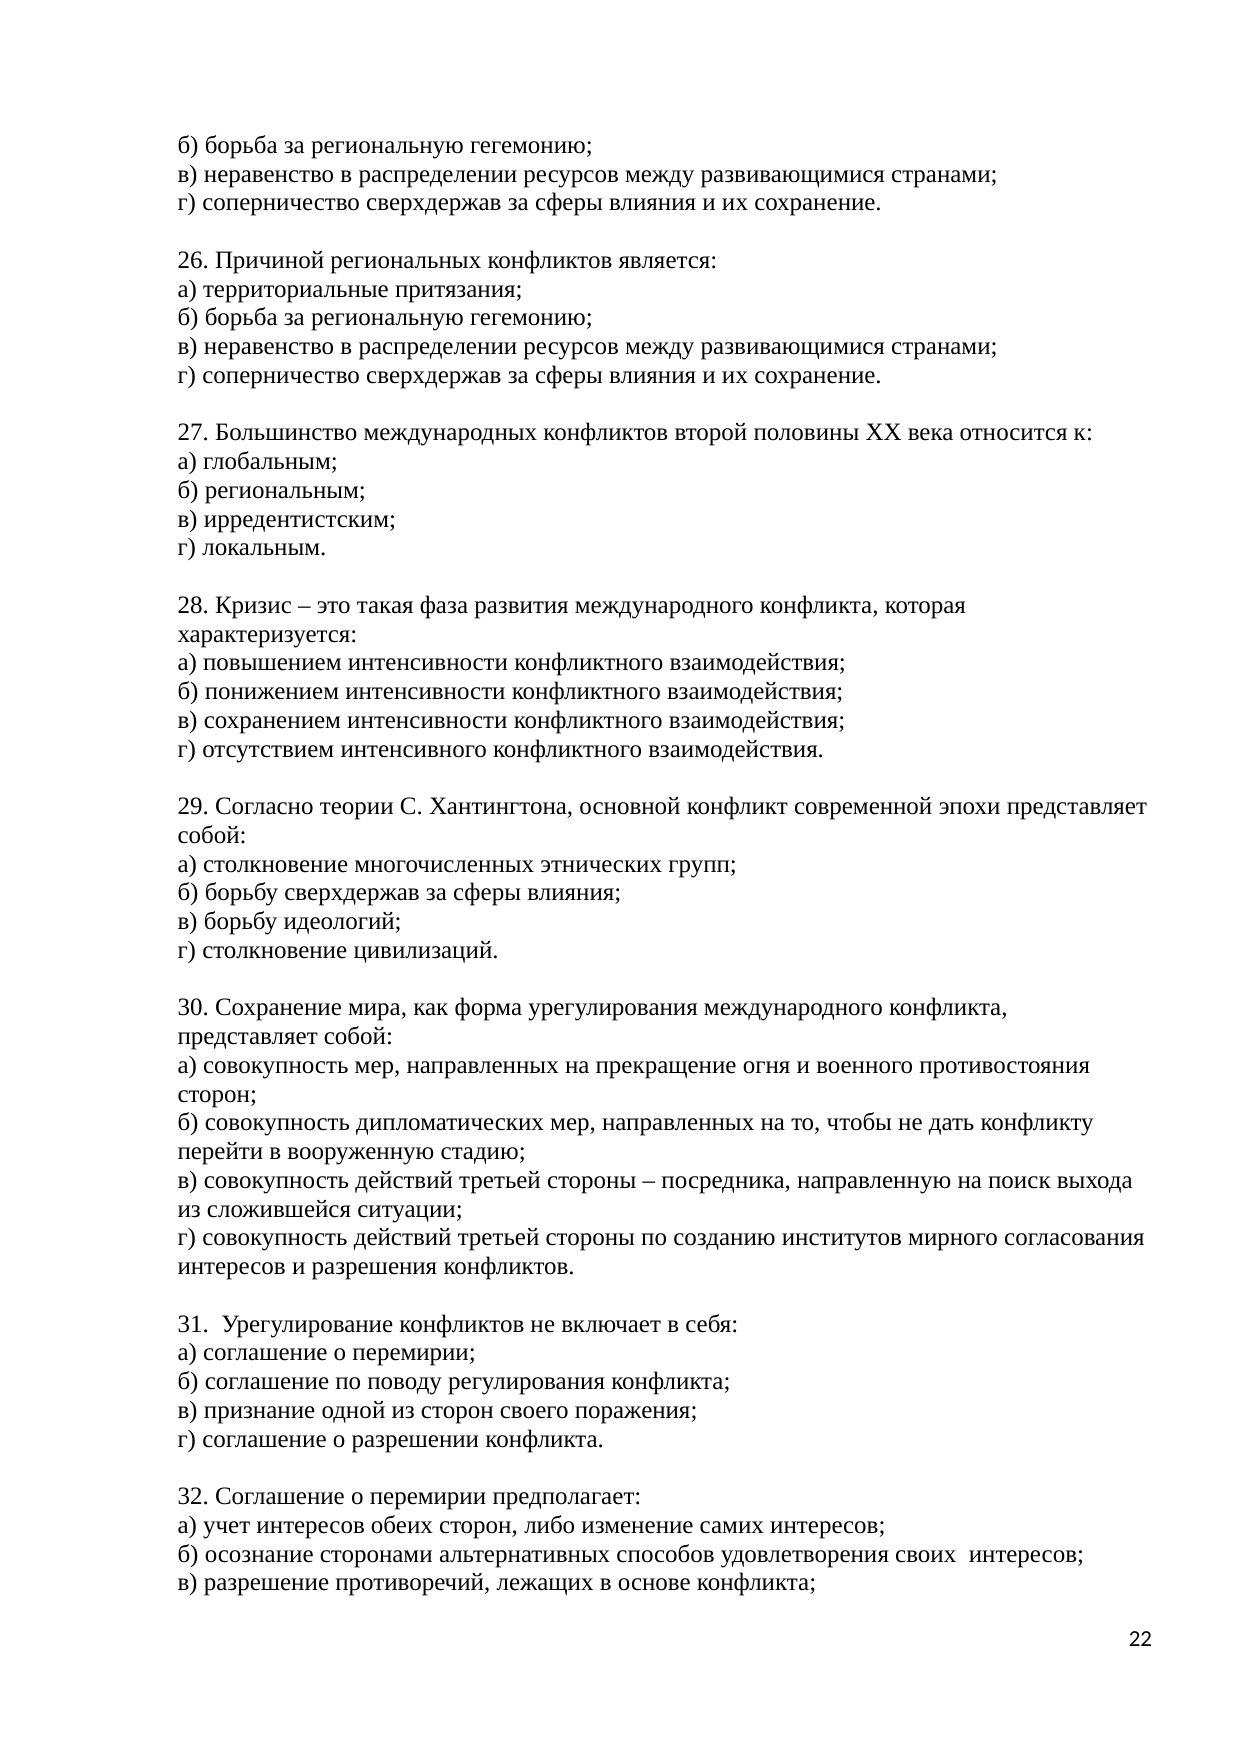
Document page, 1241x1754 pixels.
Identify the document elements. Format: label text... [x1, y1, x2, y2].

text г) соперничество сверхдержав за сферы влияния и их сохранение. [177, 360, 1152, 389]
text в) сохранением интенсивности конфликтного взаимодействия; [177, 705, 1152, 734]
text б) региональным; [177, 475, 1152, 504]
text а) столкновение многочисленных этнических групп; [177, 849, 1152, 877]
text а) соглашение о перемирии; [177, 1337, 1152, 1366]
text г) столкновение цивилизаций. [177, 935, 1152, 964]
text г) совокупность действий третьей стороны по созданию институтов мирного согласования интересов и разрешения конфликтов. [177, 1222, 1152, 1280]
text б) соглашение по поводу регулирования конфликта; [177, 1366, 1152, 1395]
text 31. Урегулирование конфликтов не включает в себя: [177, 1309, 1152, 1337]
text 28. Кризис – это такая фаза развития международного конфликта, которая характеризуется: [177, 590, 1152, 647]
text в) совокупность действий третьей стороны – посредника, направленную на поиск выхода из сложившейся ситуации; [177, 1165, 1152, 1222]
text б) понижением интенсивности конфликтного взаимодействия; [177, 676, 1152, 705]
text г) соглашение о разрешении конфликта. [177, 1424, 1152, 1452]
text г) соперничество сверхдержав за сферы влияния и их сохранение. [177, 187, 1152, 216]
text 30. Сохранение мира, как форма урегулирования международного конфликта, представляет собой: [177, 992, 1152, 1050]
text б) совокупность дипломатических мер, направленных на то, чтобы не дать конфликту перейти в вооруженную стадию; [177, 1107, 1152, 1165]
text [177, 1510, 1152, 1539]
text б) осознание сторонами альтернативных способов удовлетворения своих интересов; [177, 1539, 1152, 1567]
text б) борьбу сверхдержав за сферы влияния; [177, 877, 1152, 906]
text в) неравенство в распределении ресурсов между развивающимися странами; [177, 331, 1152, 360]
text б) борьба за региональную гегемонию; [177, 130, 1152, 159]
text а) совокупность мер, направленных на прекращение огня и военного противостояния сторон; [177, 1050, 1152, 1107]
text а) глобальным; [177, 446, 1152, 475]
text в) ирредентистским; [177, 504, 1152, 532]
text в) разрешение противоречий, лежащих в основе конфликта; [177, 1567, 1152, 1596]
text в) борьбу идеологий; [177, 906, 1152, 935]
text б) борьба за региональную гегемонию; [177, 302, 1152, 331]
text 26. Причиной региональных конфликтов является: [177, 245, 1152, 274]
text 32. Соглашение о перемирии предполагает: [177, 1481, 1152, 1510]
text а) повышением интенсивности конфликтного взаимодействия; [177, 647, 1152, 676]
text в) неравенство в распределении ресурсов между развивающимися странами; [177, 159, 1152, 187]
text г) локальным. [177, 532, 1152, 561]
text а) территориальные притязания; [177, 274, 1152, 302]
text 29. Согласно теории С. Хантингтона, основной конфликт современной эпохи представляет собой: [177, 791, 1152, 849]
text г) отсутствием интенсивного конфликтного взаимодействия. [177, 734, 1152, 762]
text в) признание одной из сторон своего поражения; [177, 1395, 1152, 1424]
text 27. Большинство международных конфликтов второй половины ХХ века относится к: [177, 417, 1152, 446]
